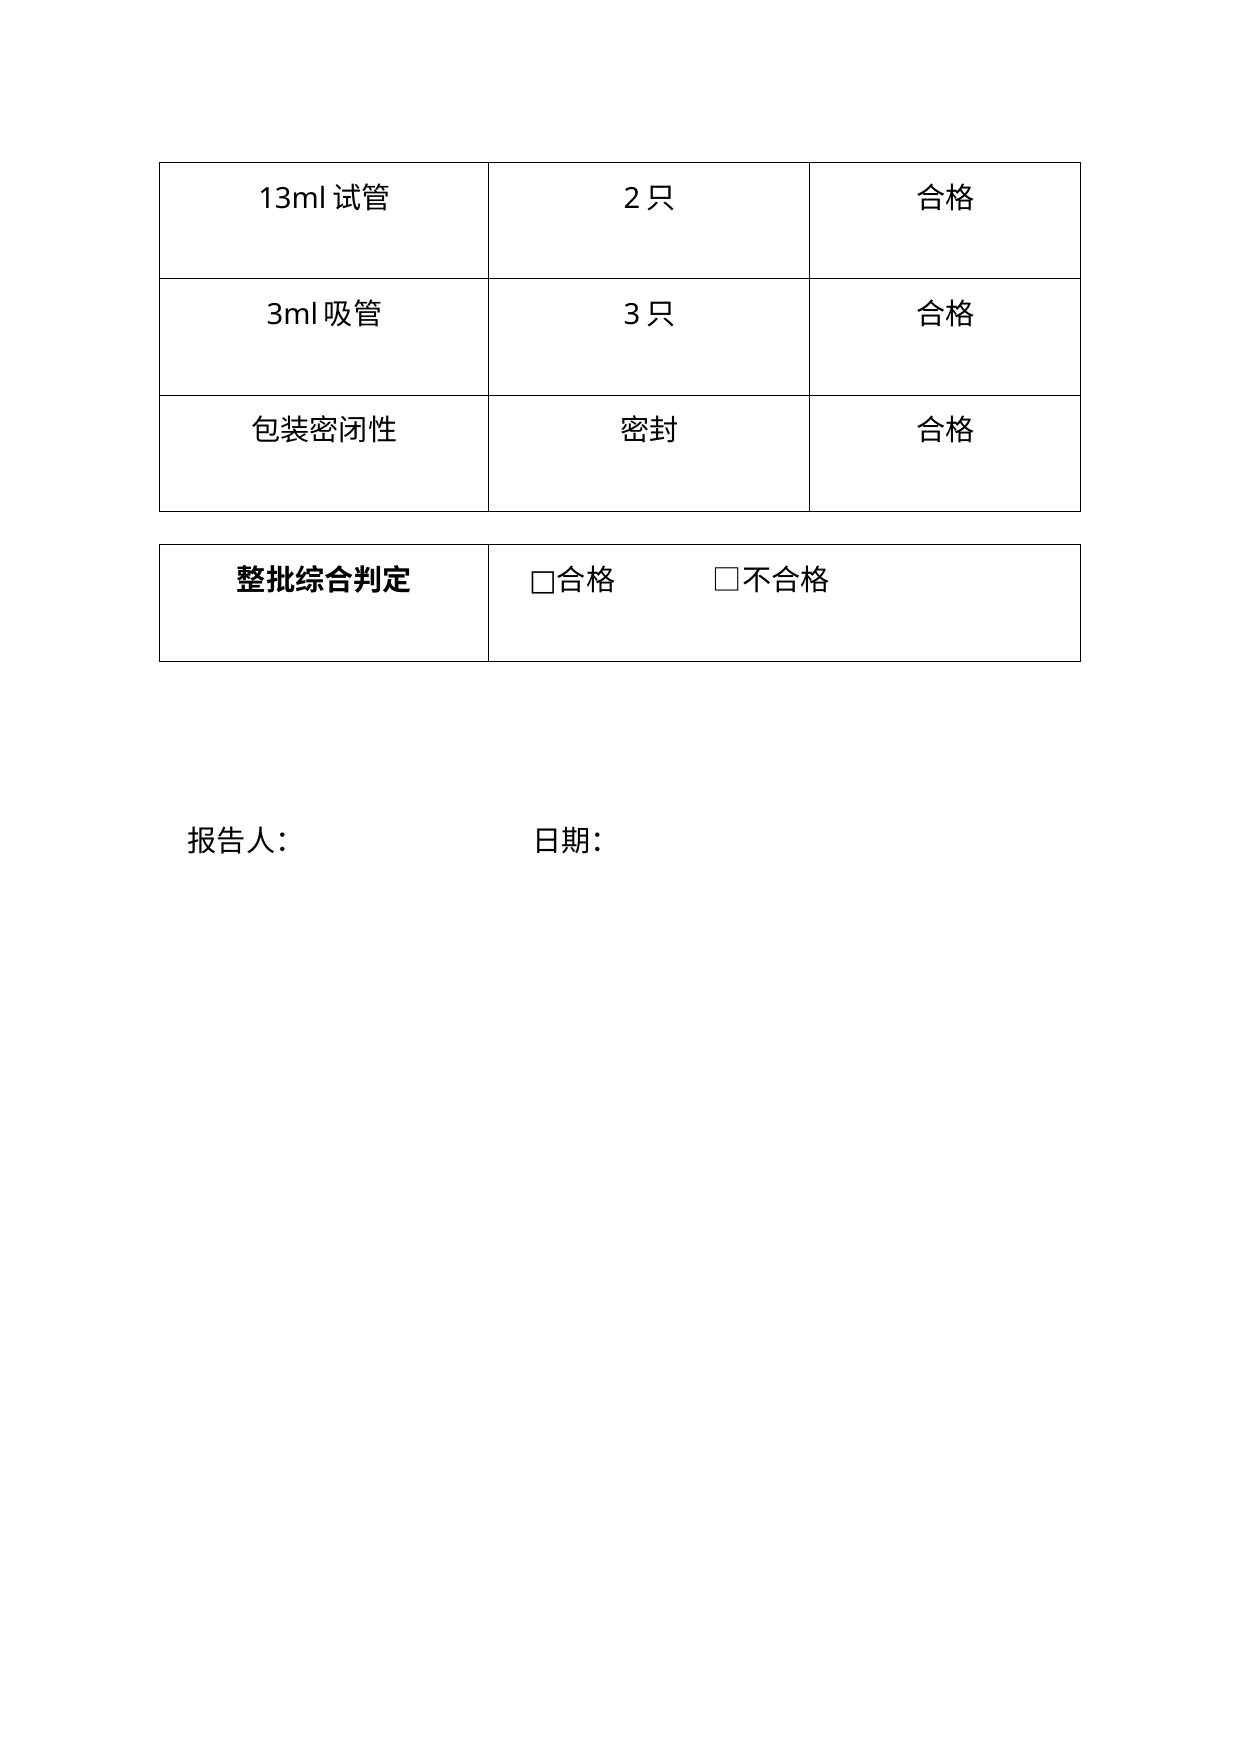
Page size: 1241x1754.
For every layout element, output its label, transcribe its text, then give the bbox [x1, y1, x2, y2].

table_cell 3ml吸管 [160, 279, 488, 394]
table_cell 密封 [489, 396, 809, 511]
table_cell 3只 [489, 279, 809, 394]
table_cell 合格 [810, 279, 1080, 394]
table_cell 包装密闭性 [160, 396, 488, 511]
table_cell 2只 [489, 163, 809, 278]
text 报告人： 日期： [187, 806, 1053, 871]
table_header 整批综合判定 [160, 545, 488, 661]
table_cell 合格 [810, 163, 1080, 278]
table_cell 13ml试管 [160, 163, 488, 278]
table_header □合格 □不合格 [489, 545, 1080, 661]
table_cell 合格 [810, 396, 1080, 511]
